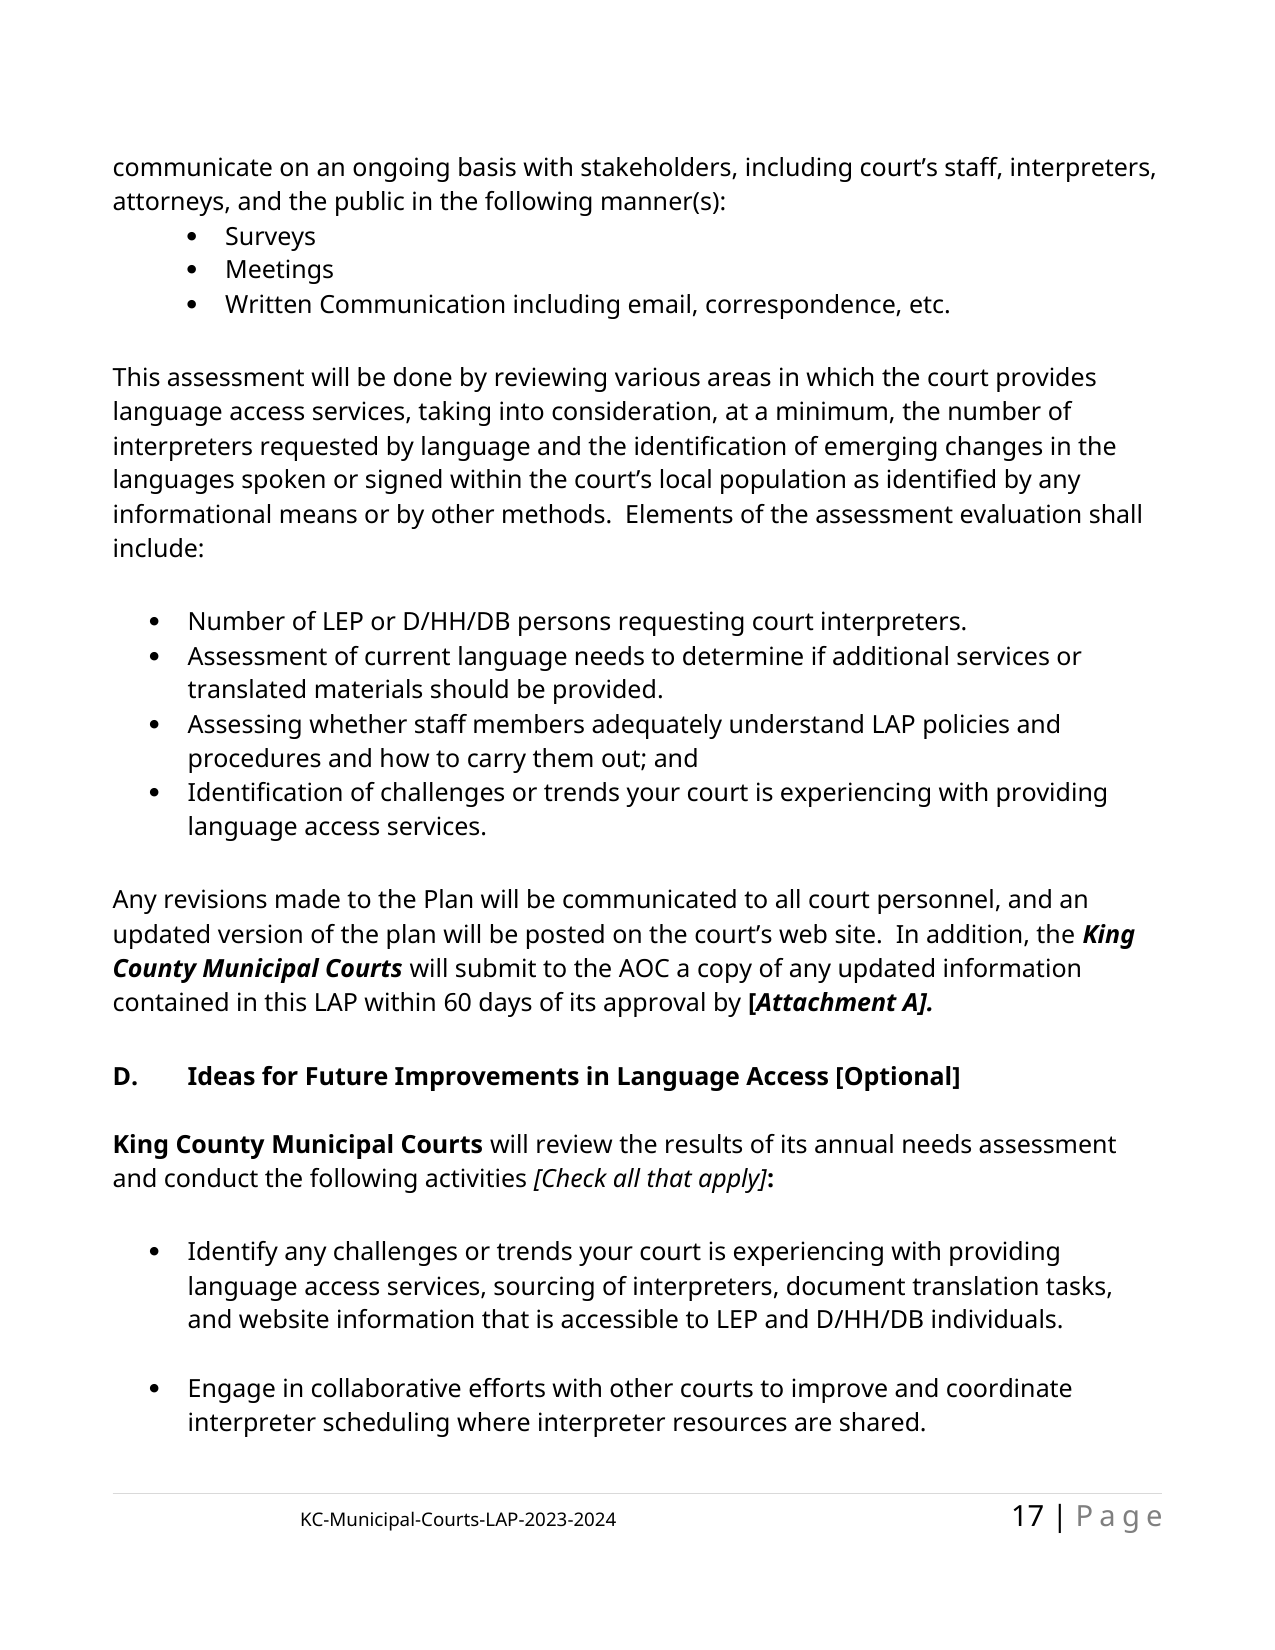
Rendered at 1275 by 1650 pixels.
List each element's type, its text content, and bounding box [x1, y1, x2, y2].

text D. Ideas for Future Improvements in Language Access [Optional] [112, 1058, 1162, 1092]
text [112, 150, 1162, 218]
list Identification of challenges or trends your court is experiencing with providing language access services. [150, 774, 1162, 842]
list Assessment of current language needs to determine if additional services or translated materials should be provided. [150, 638, 1162, 706]
text This assessment will be done by reviewing various areas in which the court provides language access services, taking into consideration, at a minimum, the number of interpreters requested by language and the identification of emerging changes in the languages spoken or signed within the court’s local population as identified by any informational means or by other methods. Elements of the assessment evaluation shall include: [112, 360, 1162, 564]
list Written Communication including email, correspondence, etc. [187, 286, 1162, 320]
list Engage in collaborative efforts with other courts to improve and coordinate interpreter scheduling where interpreter resources are shared. [150, 1370, 1162, 1438]
text Any revisions made to the Plan will be communicated to all court personnel, and an updated version of the plan will be posted on the court’s web site. In addition, the King County Municipal Courts will submit to the AOC a copy of any updated information contained in this LAP within 60 days of its approval by [Attachment A]. [112, 882, 1162, 1018]
list Identify any challenges or trends your court is experiencing with providing language access services, sourcing of interpreters, document translation tasks, and website information that is accessible to LEP and D/HH/DB individuals. [150, 1234, 1162, 1336]
text King County Municipal Courts will review the results of its annual needs assessment and conduct the following activities [Check all that apply]: [112, 1126, 1162, 1194]
list Number of LEP or D/HH/DB persons requesting court interpreters. [150, 604, 1162, 638]
list Meetings [187, 252, 1162, 286]
list Assessing whether staff members adequately understand LAP policies and procedures and how to carry them out; and [150, 706, 1162, 774]
list Surveys [187, 218, 1162, 252]
